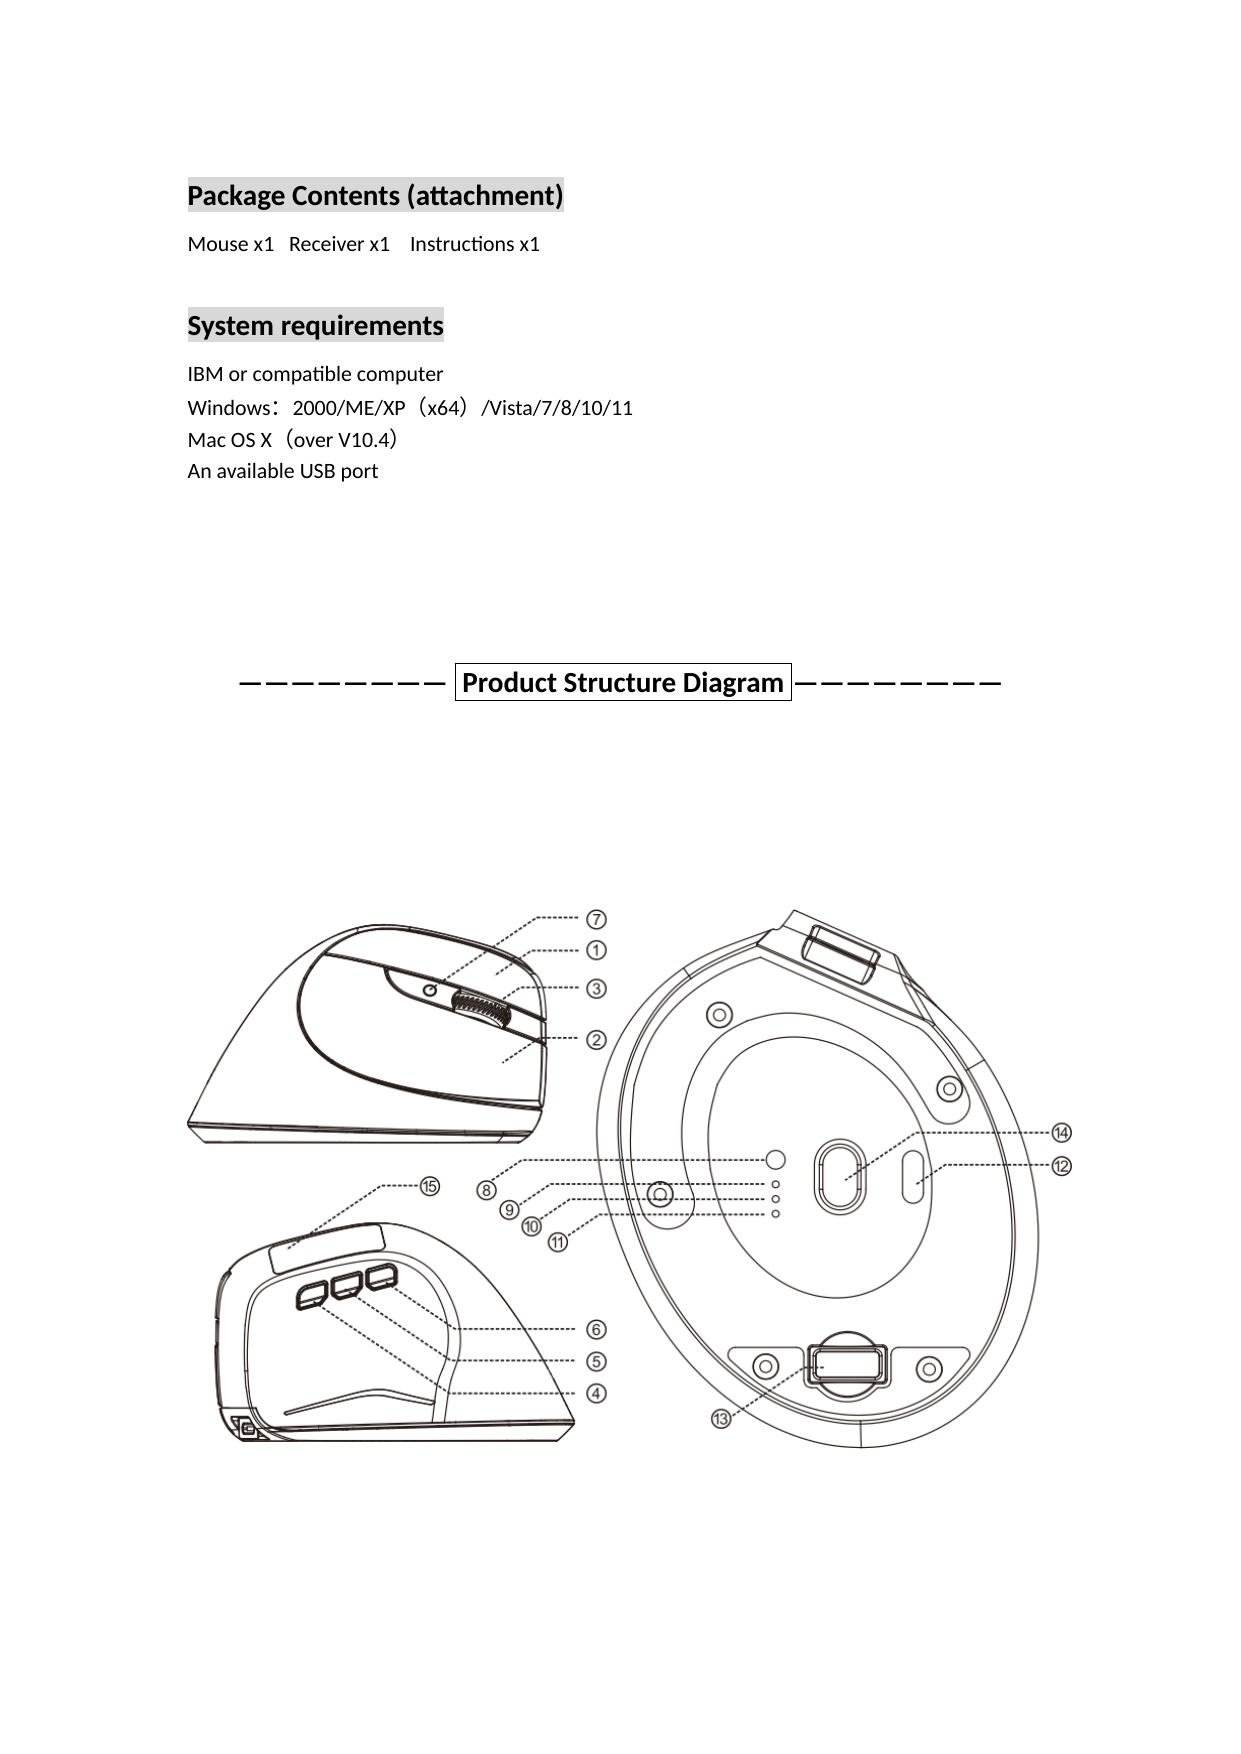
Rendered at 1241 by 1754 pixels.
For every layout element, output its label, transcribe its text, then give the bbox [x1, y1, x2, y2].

text IBM or compatible computer [187, 357, 1053, 389]
text Windows：2000/ME/XP（x64）/Vista//11 [187, 389, 1053, 422]
text Mouse x1 Receiver x1 Instructions x1 [187, 227, 1053, 259]
text Package Contents (attachment) [187, 162, 1053, 227]
text System requirements [187, 292, 1053, 357]
text ———————— Product Structure Diagram ———————— [187, 649, 1053, 714]
text Mac OS X（over V10.4） [187, 422, 1053, 454]
text An available USB port [187, 454, 1053, 487]
picture [187, 909, 1072, 1449]
